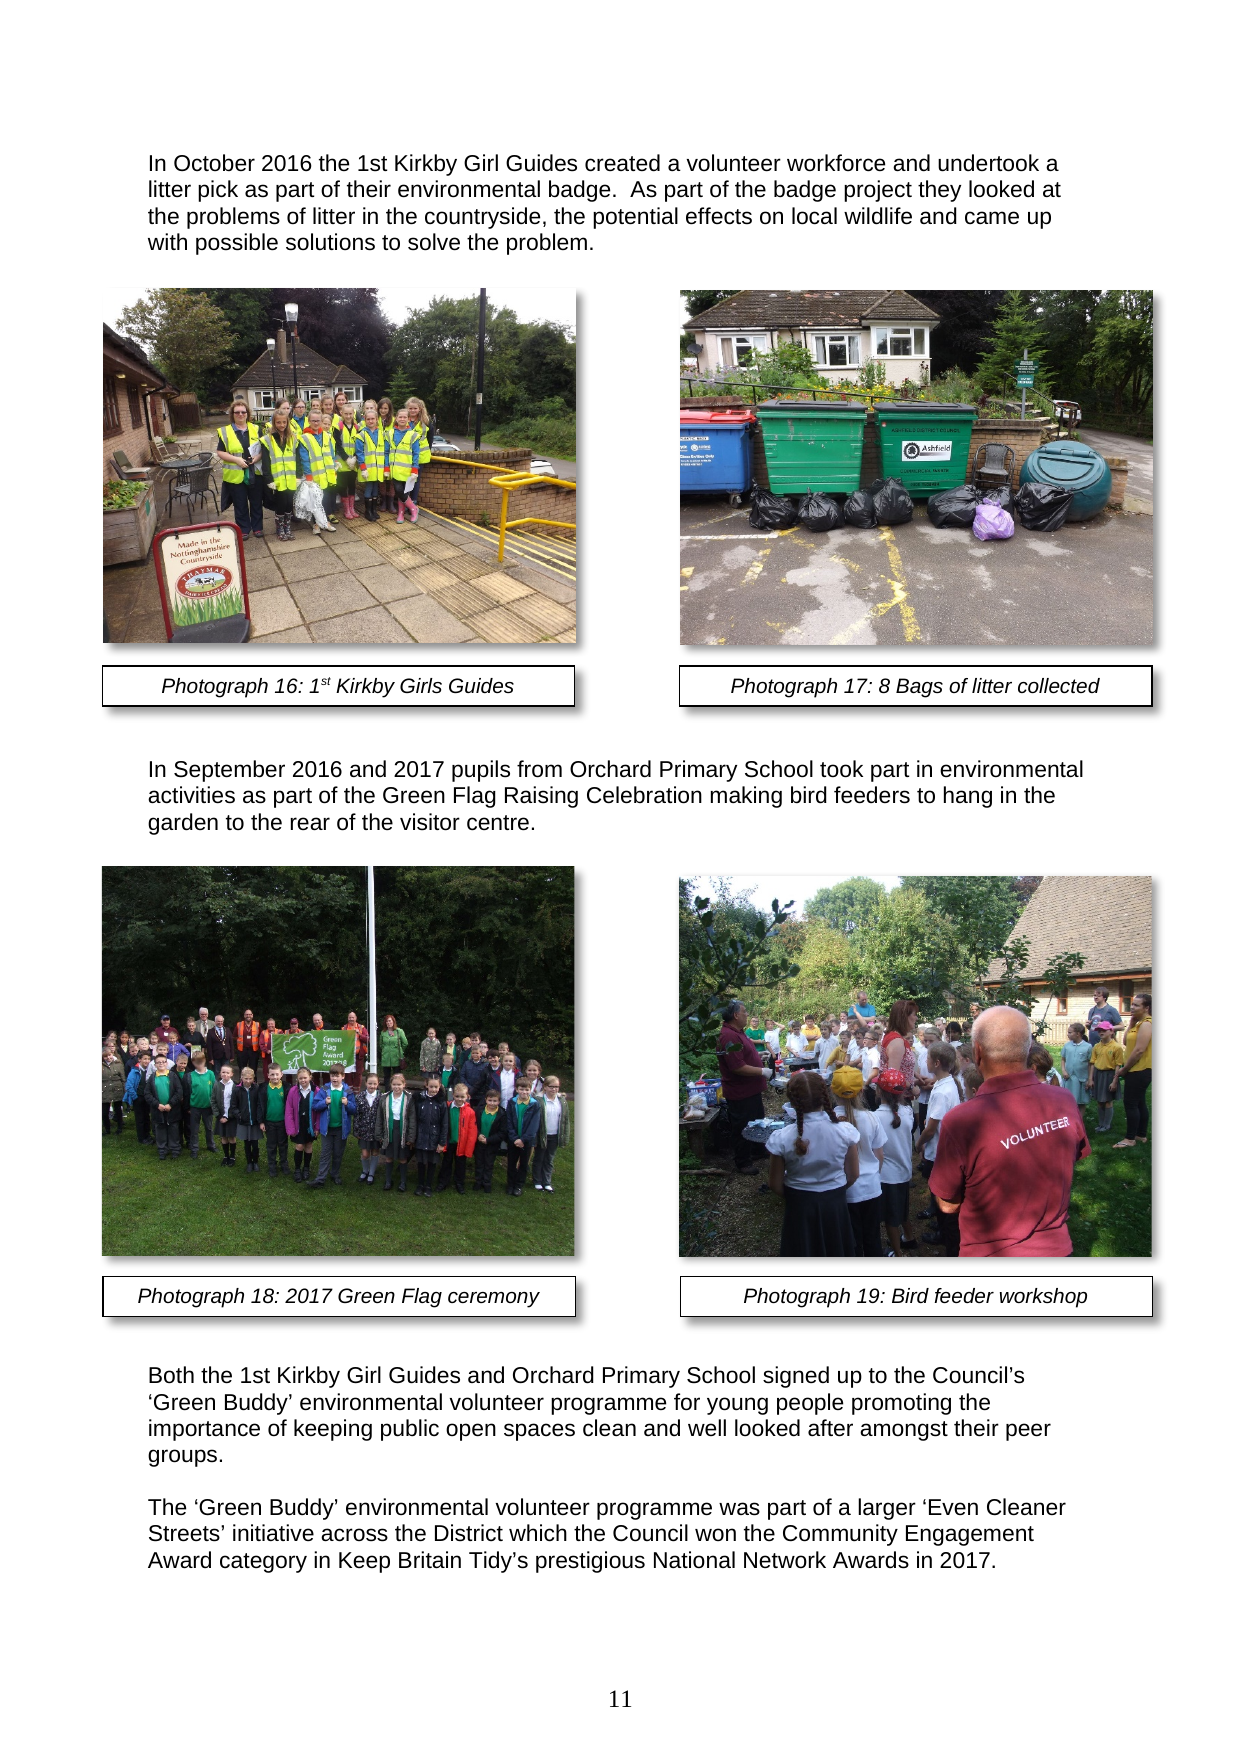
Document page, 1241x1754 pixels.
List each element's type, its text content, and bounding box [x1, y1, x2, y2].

picture [103, 288, 576, 643]
picture [101, 866, 575, 1256]
picture [680, 290, 1153, 645]
picture [679, 876, 1152, 1257]
text In October 2016 the 1st Kirkby Girl Guides created a volunteer workforce and undertook a litter pick as part of their environmental badge. As part of the badge project they looked at the problems of litter in the countryside, the potential effects on local wildlife and came up with possible solutions to solve the problem. [148, 150, 1092, 255]
text The ‘Green Buddy’ environmental volunteer programme was part of a larger ‘Even Cleaner Streets’ initiative across the District which the Council won the Community Engagement Award category in Keep Britain Tidy’s prestigious National Network Awards in 2017. [148, 1494, 1092, 1573]
text In September 2016 and 2017 pupils from Orchard Primary School took part in environmental activities as part of the Green Flag Raising Celebration making bird feeders to hang in the garden to the rear of the visitor centre. [148, 730, 1092, 835]
text Both the 1st Kirkby Girl Guides and Orchard Primary School signed up to the Council’s ‘Green Buddy’ environmental volunteer programme for young people promoting the importance of keeping public open spaces clean and well looked after amongst their peer groups. [148, 1362, 1092, 1468]
